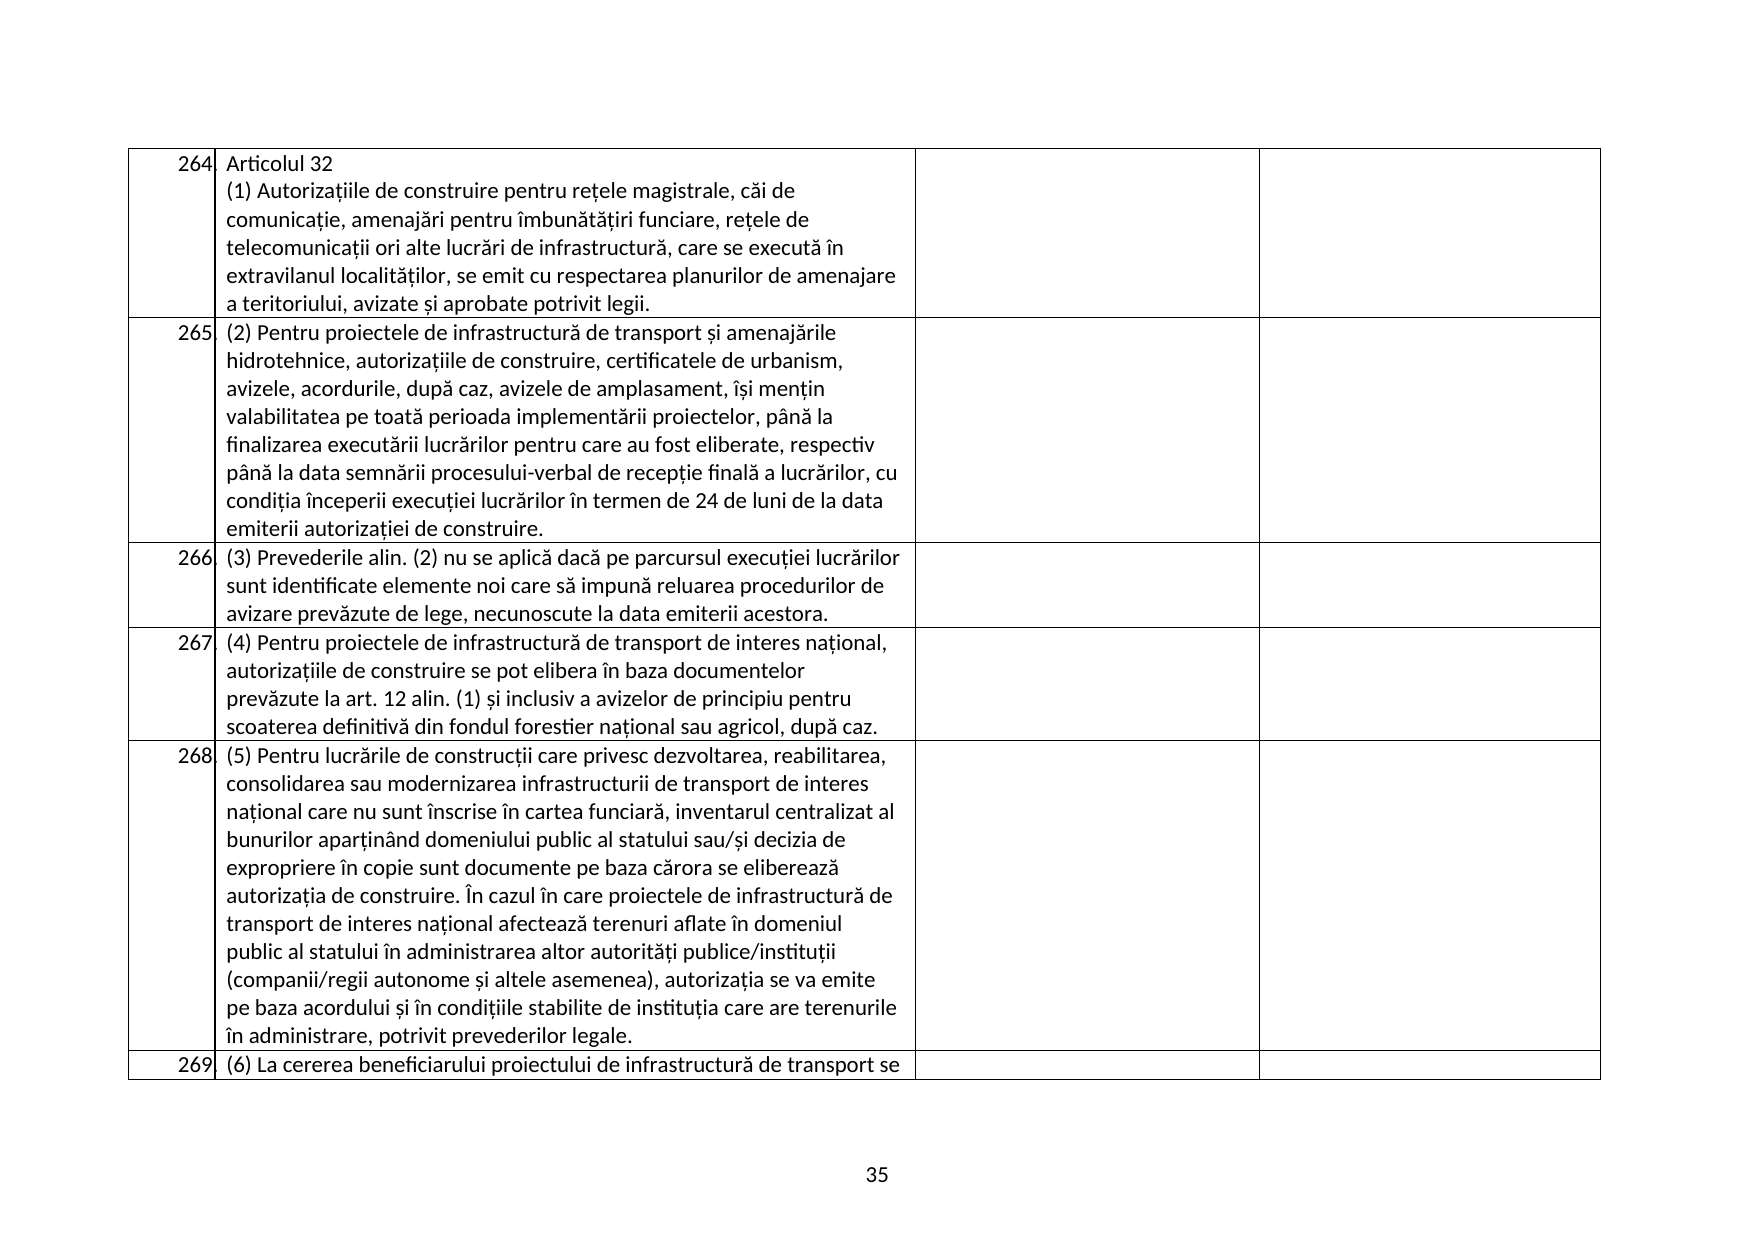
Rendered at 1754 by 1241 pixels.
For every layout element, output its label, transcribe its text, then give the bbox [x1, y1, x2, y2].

table_cell [916, 628, 1259, 740]
table_cell (2) Pentru proiectele de infrastructură de transport și amenajările hidrotehnice, autorizațiile de construire, certificatele de urbanism, avizele, acordurile, după caz, avizele de amplasament, își mențin valabilitatea pe toată perioada implementării proiectelor, până la finalizarea executării lucrărilor pentru care au fost eliberate, respectiv până la data semnării procesului-verbal de recepție finală a lucrărilor, cu condiția începerii execuției lucrărilor în termen de 24 de luni de la data emiterii autorizației de construire. [216, 318, 915, 542]
table_cell [1260, 741, 1600, 1049]
table_cell [916, 741, 1259, 1049]
table_cell [1260, 1051, 1600, 1078]
table_cell (3) Prevederile alin. (2) nu se aplică dacă pe parcursul execuției lucrărilor sunt identificate elemente noi care să impună reluarea procedurilor de avizare prevăzute de lege, necunoscute la data emiterii acestora. [216, 543, 915, 627]
table_cell [916, 318, 1259, 542]
table_cell [1260, 318, 1600, 542]
table_cell [129, 318, 214, 542]
table_cell [129, 741, 214, 1049]
table_cell [129, 1051, 214, 1078]
table_cell [916, 1051, 1259, 1078]
table_cell (4) Pentru proiectele de infrastructură de transport de interes național, autorizațiile de construire se pot elibera în baza documentelor prevăzute la art. 12 alin. (1) și inclusiv a avizelor de principiu pentru scoaterea definitivă din fondul forestier național sau agricol, după caz. [216, 628, 915, 740]
table_cell [916, 149, 1259, 317]
table_cell [129, 628, 214, 740]
table_cell [129, 149, 214, 317]
table_cell [916, 543, 1259, 627]
table_cell [1260, 628, 1600, 740]
table_cell (5) Pentru lucrările de construcții care privesc dezvoltarea, reabilitarea, consolidarea sau modernizarea infrastructurii de transport de interes național care nu sunt înscrise în cartea funciară, inventarul centralizat al bunurilor aparținând domeniului public al statului sau/și decizia de expropriere în copie sunt documente pe baza cărora se eliberează autorizația de construire. În cazul în care proiectele de infrastructură de transport de interes național afectează terenuri aflate în domeniul public al statului în administrarea altor autorități publice/instituții (companii/regii autonome și altele asemenea), autorizația se va emite pe baza acordului și în condițiile stabilite de instituția care are terenurile în administrare, potrivit prevederilor legale. [216, 741, 915, 1049]
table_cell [216, 1051, 915, 1078]
table_cell [1260, 149, 1600, 317]
table_cell Articolul 32 (1) Autorizațiile de construire pentru rețele magistrale, căi de comunicație, amenajări pentru îmbunătățiri funciare, rețele de telecomunicații ori alte lucrări de infrastructură, care se execută în extravilanul localităților, se emit cu respectarea planurilor de amenajare a teritoriului, avizate și aprobate potrivit legii. [216, 149, 915, 317]
table_cell [1260, 543, 1600, 627]
table_cell [129, 543, 214, 627]
